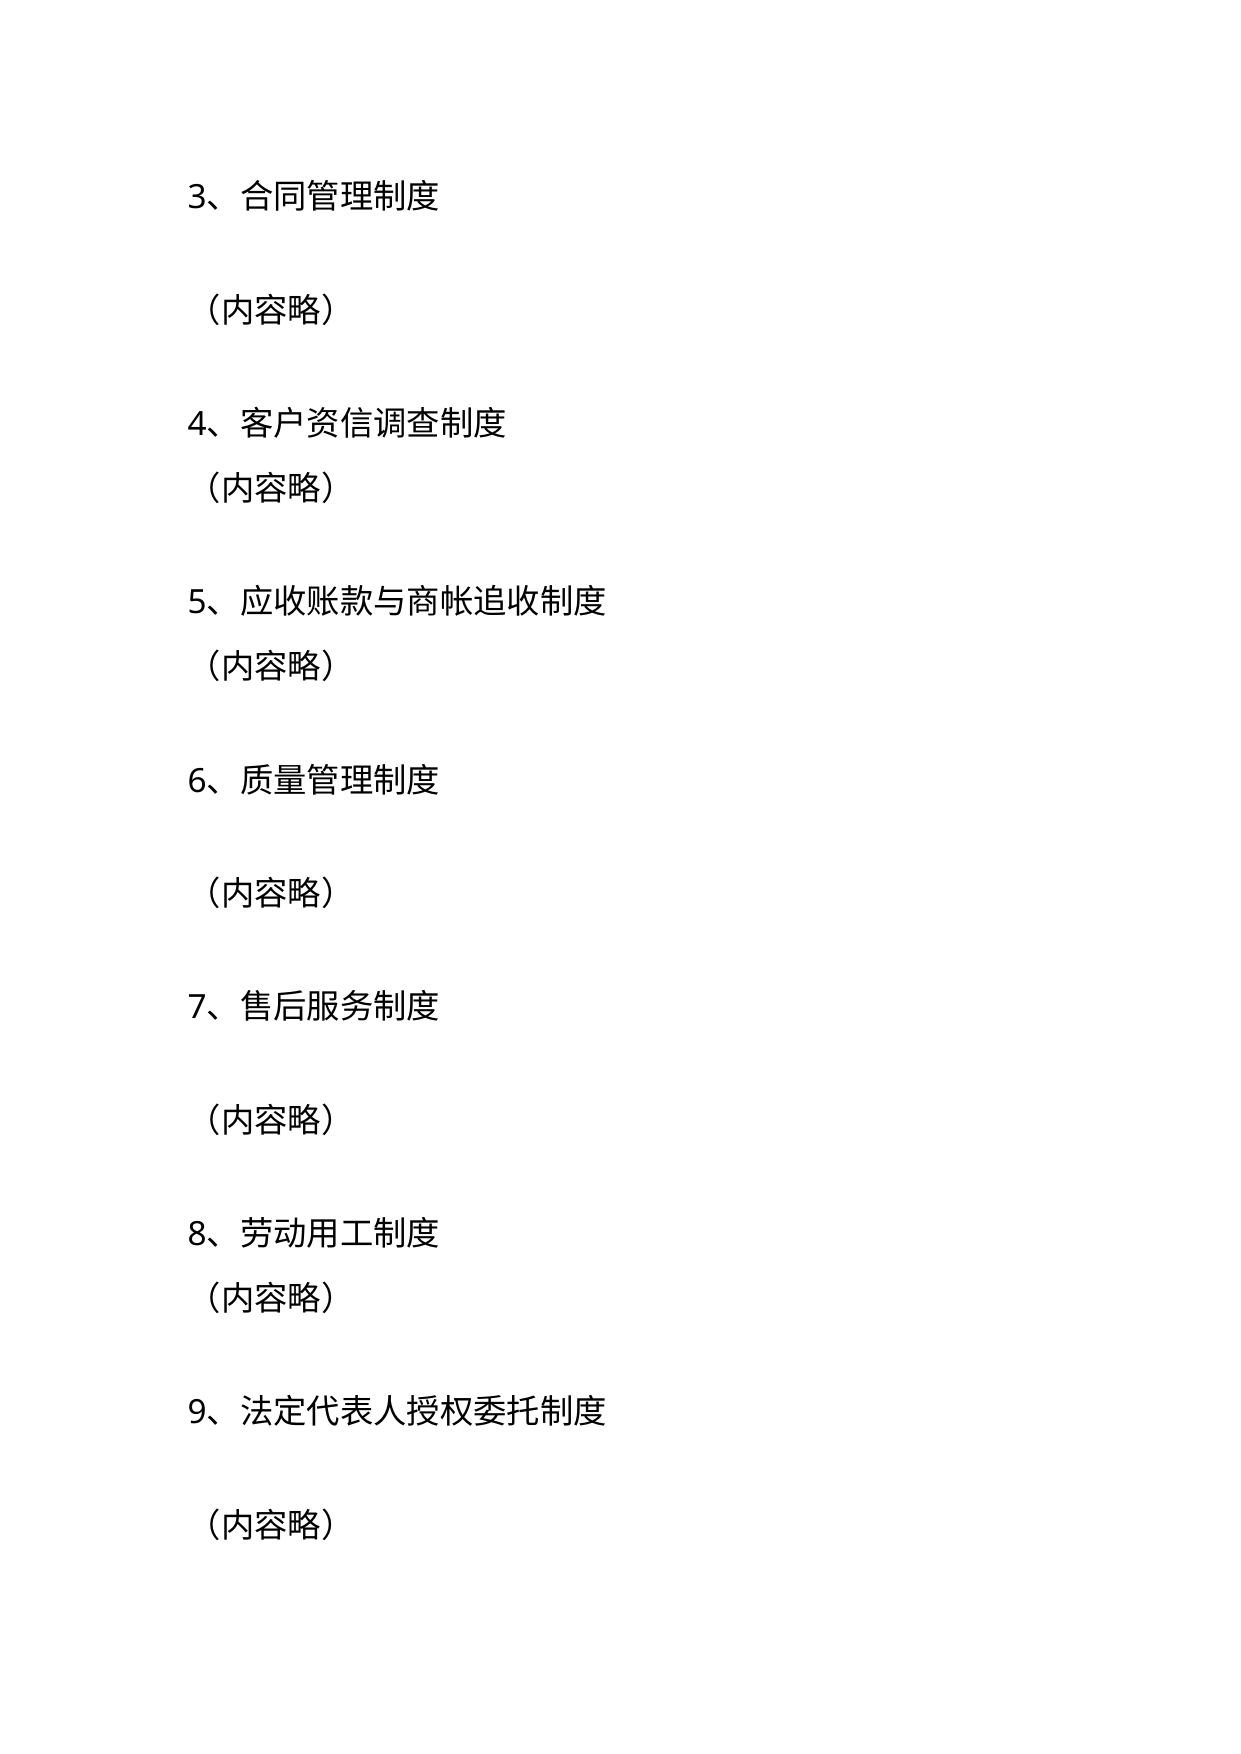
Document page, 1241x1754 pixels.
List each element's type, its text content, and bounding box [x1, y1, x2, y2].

text （内容略） [187, 632, 1053, 697]
text 4、客户资信调查制度 [187, 389, 1053, 454]
text 3、合同管理制度 [187, 162, 1053, 227]
text （内容略） [187, 275, 1053, 340]
text （内容略） [187, 1263, 1053, 1328]
text 9、法定代表人授权委托制度 [187, 1377, 1053, 1442]
text 7、售后服务制度 [187, 972, 1053, 1037]
text 5、应收账款与商帐追收制度 [187, 567, 1053, 632]
text 8、劳动用工制度 [187, 1198, 1053, 1263]
text （内容略） [187, 1085, 1053, 1150]
text 6、质量管理制度 [187, 745, 1053, 810]
text （内容略） [187, 1490, 1053, 1555]
text （内容略） [187, 858, 1053, 923]
text （内容略） [187, 454, 1053, 519]
